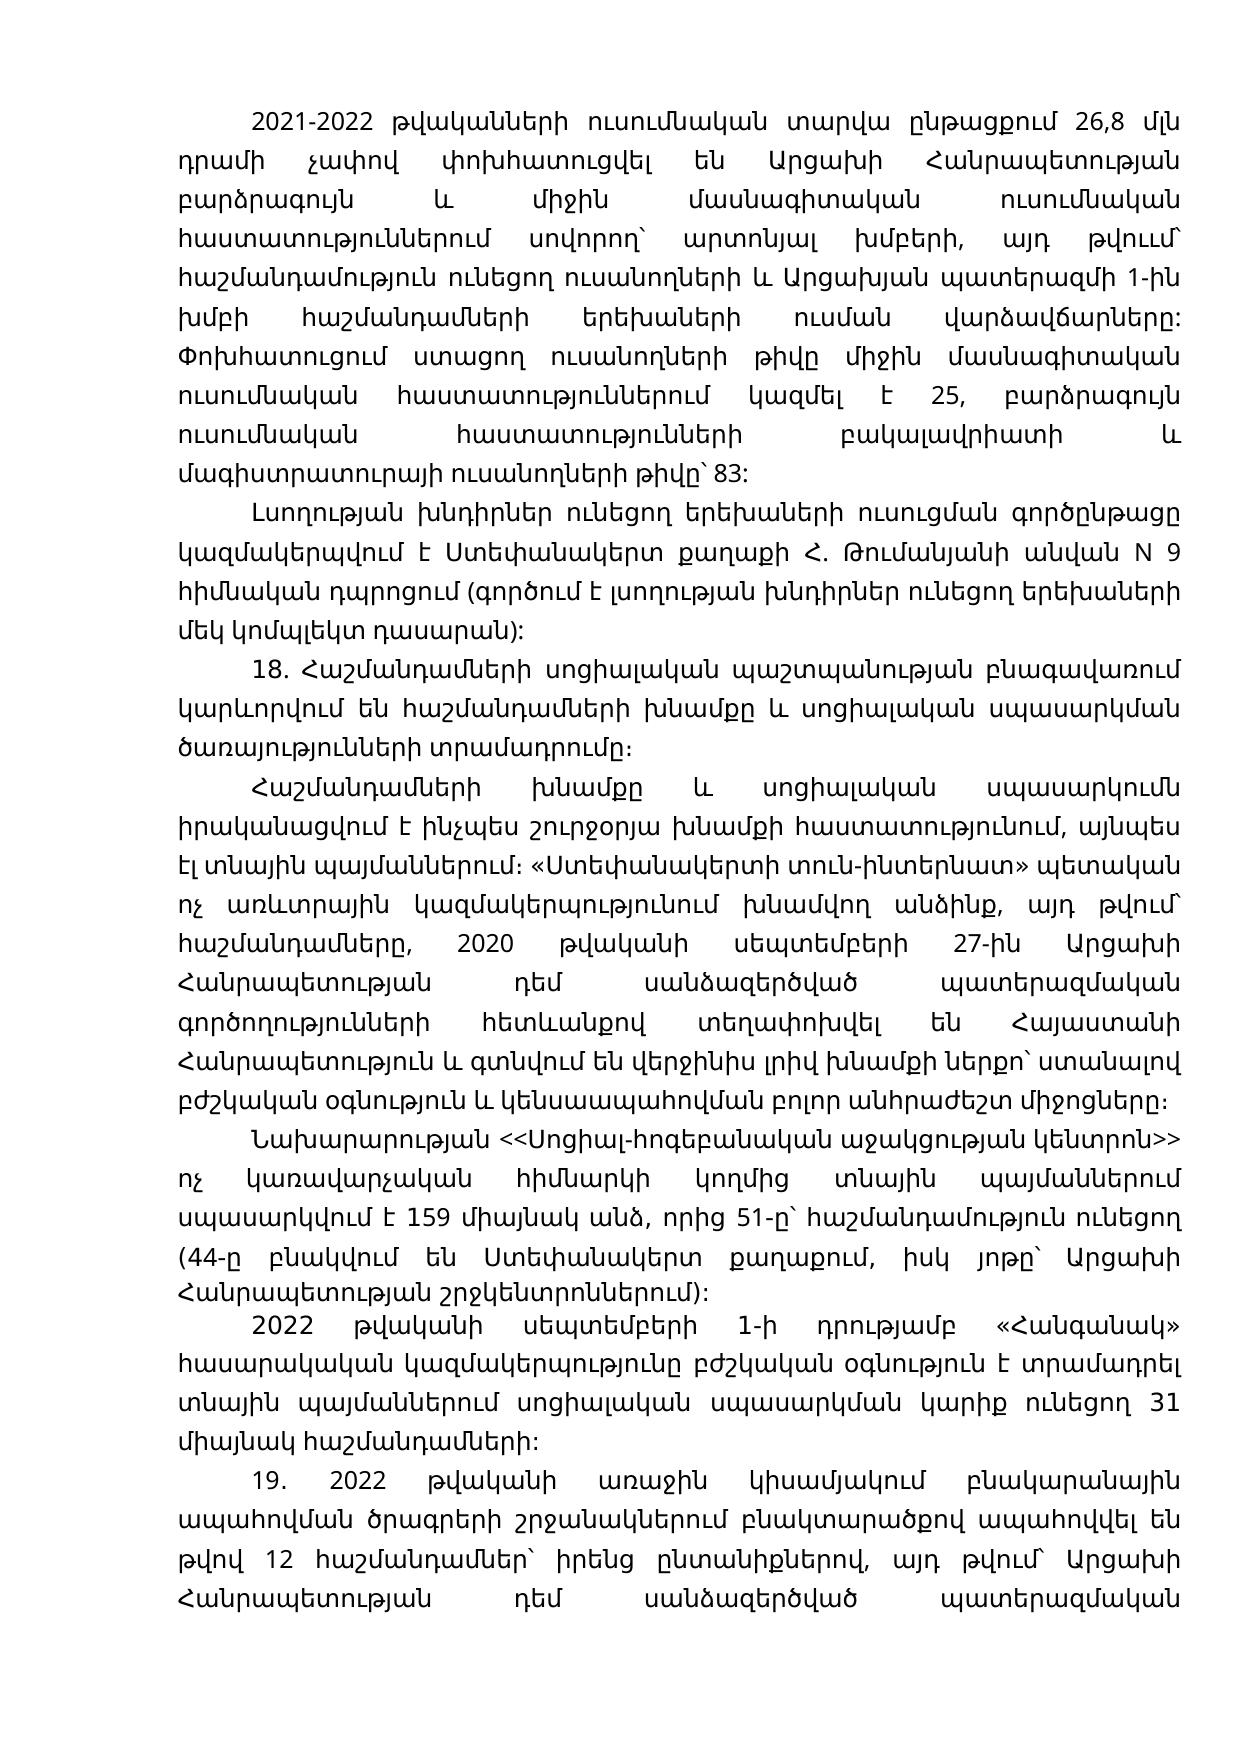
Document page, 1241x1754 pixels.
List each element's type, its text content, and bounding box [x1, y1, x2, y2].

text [177, 1463, 1181, 1614]
text Հաշմանդամների խնամքը և սոցիալական սպասարկումն իրականացվում է ինչպես շուրջօրյա խնամքի հաստատությունում, այնպես էլ տնային պայմաններում։ «Ստեփանակերտի տուն-ինտերնատ» պետական ոչ առևտրային կազմակերպությունում խնամվող անձինք, այդ թվում՝ հաշմանդամները, 2020 թվականի սեպտեմբերի 27-ին Արցախի Հանրապետության դեմ սանձազերծված պատերազմական գործողությունների հետևանքով տեղափոխվել են Հայաստանի Հանրապետություն և գտնվում են վերջինիս լրիվ խնամքի ներքո՝ ստանալով բժշկական օգնություն և կենսաապահովման բոլոր անհրաժեշտ միջոցները։ [177, 769, 1181, 1117]
text 2022 թվականի սեպտեմբերի 1-ի դրությամբ «Հանգանակ» հասարակական կազմակերպությունը բժշկական օգնություն է տրամադրել տնային պայմաններում սոցիալական սպասարկման կարիք ունեցող 31 միայնակ հաշմանդամների: [177, 1311, 1181, 1458]
text Լսողության խնդիրներ ունեցող երեխաների ուսուցման գործընթացը կազմակերպվում է Ստեփանակերտ քաղաքի Հ. Թումանյանի անվան N 9 հիմնական դպրոցում (գործում է լսողության խնդիրներ ունեցող երեխաների մեկ կոմպլեկտ դասարան): [177, 495, 1181, 647]
text 18. Հաշմանդամների սոցիալական պաշտպանության բնագավառում կարևորվում են հաշմանդամների խնամքը և սոցիալական սպասարկման ծառայությունների տրամադրումը։ [177, 652, 1181, 764]
text 2021-2022 թվականների ուսումնական տարվա ընթացքում 26,8 մլն դրամի չափով փոխհատուցվել են Արցախի Հանրապետության բարձրագույն և միջին մասնագիտական ուսումնական հաստատություններում սովորող՝ արտոնյալ խմբերի, այդ թվոււմ՝ հաշմանդամություն ունեցող ուսանողների և Արցախյան պատերազմի 1-ին խմբի հաշմանդամների երեխաների ուսման վարձավճարները: Փոխհատուցում ստացող ուսանողների թիվը միջին մասնագիտական ուսումնական հաստատություններում կազմել է 25, բարձրագույն ուսումնական հաստատությունների բակալավրիատի և մագիստրատուրայի ուսանողների թիվը՝ 83: [177, 103, 1181, 490]
text Նախարարության <<Սոցիալ-հոգեբանական աջակցության կենտրոն>> ոչ կառավարչական հիմնարկի կողմից տնային պայմաններում սպասարկվում է 159 միայնակ անձ, որից 51-ը՝ հաշմանդամություն ունեցող (44-ը բնակվում են Ստեփանակերտ քաղաքում, իսկ յոթը՝ Արցախի Հանրապետության շրջկենտրոններում): [177, 1122, 1181, 1307]
